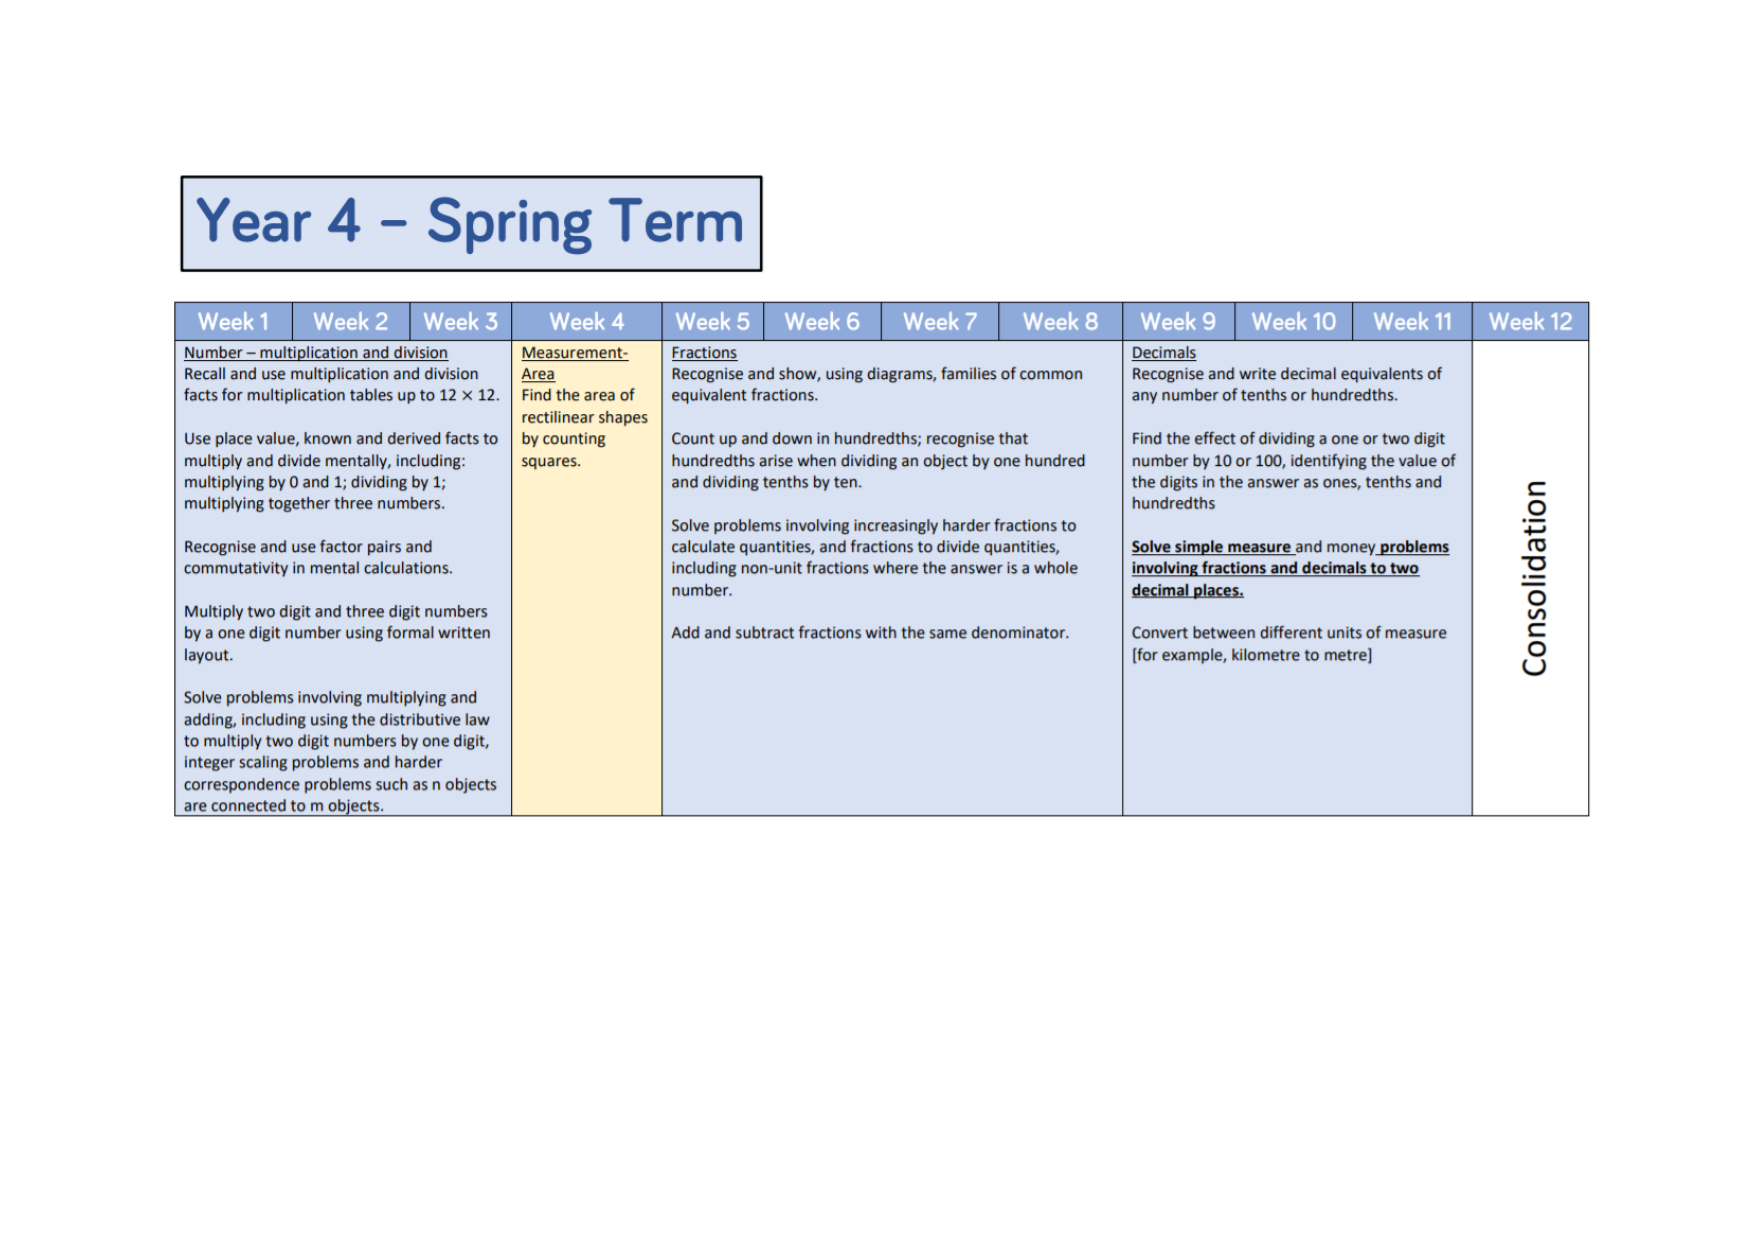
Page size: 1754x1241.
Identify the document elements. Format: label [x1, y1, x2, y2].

picture [150, 150, 1604, 869]
